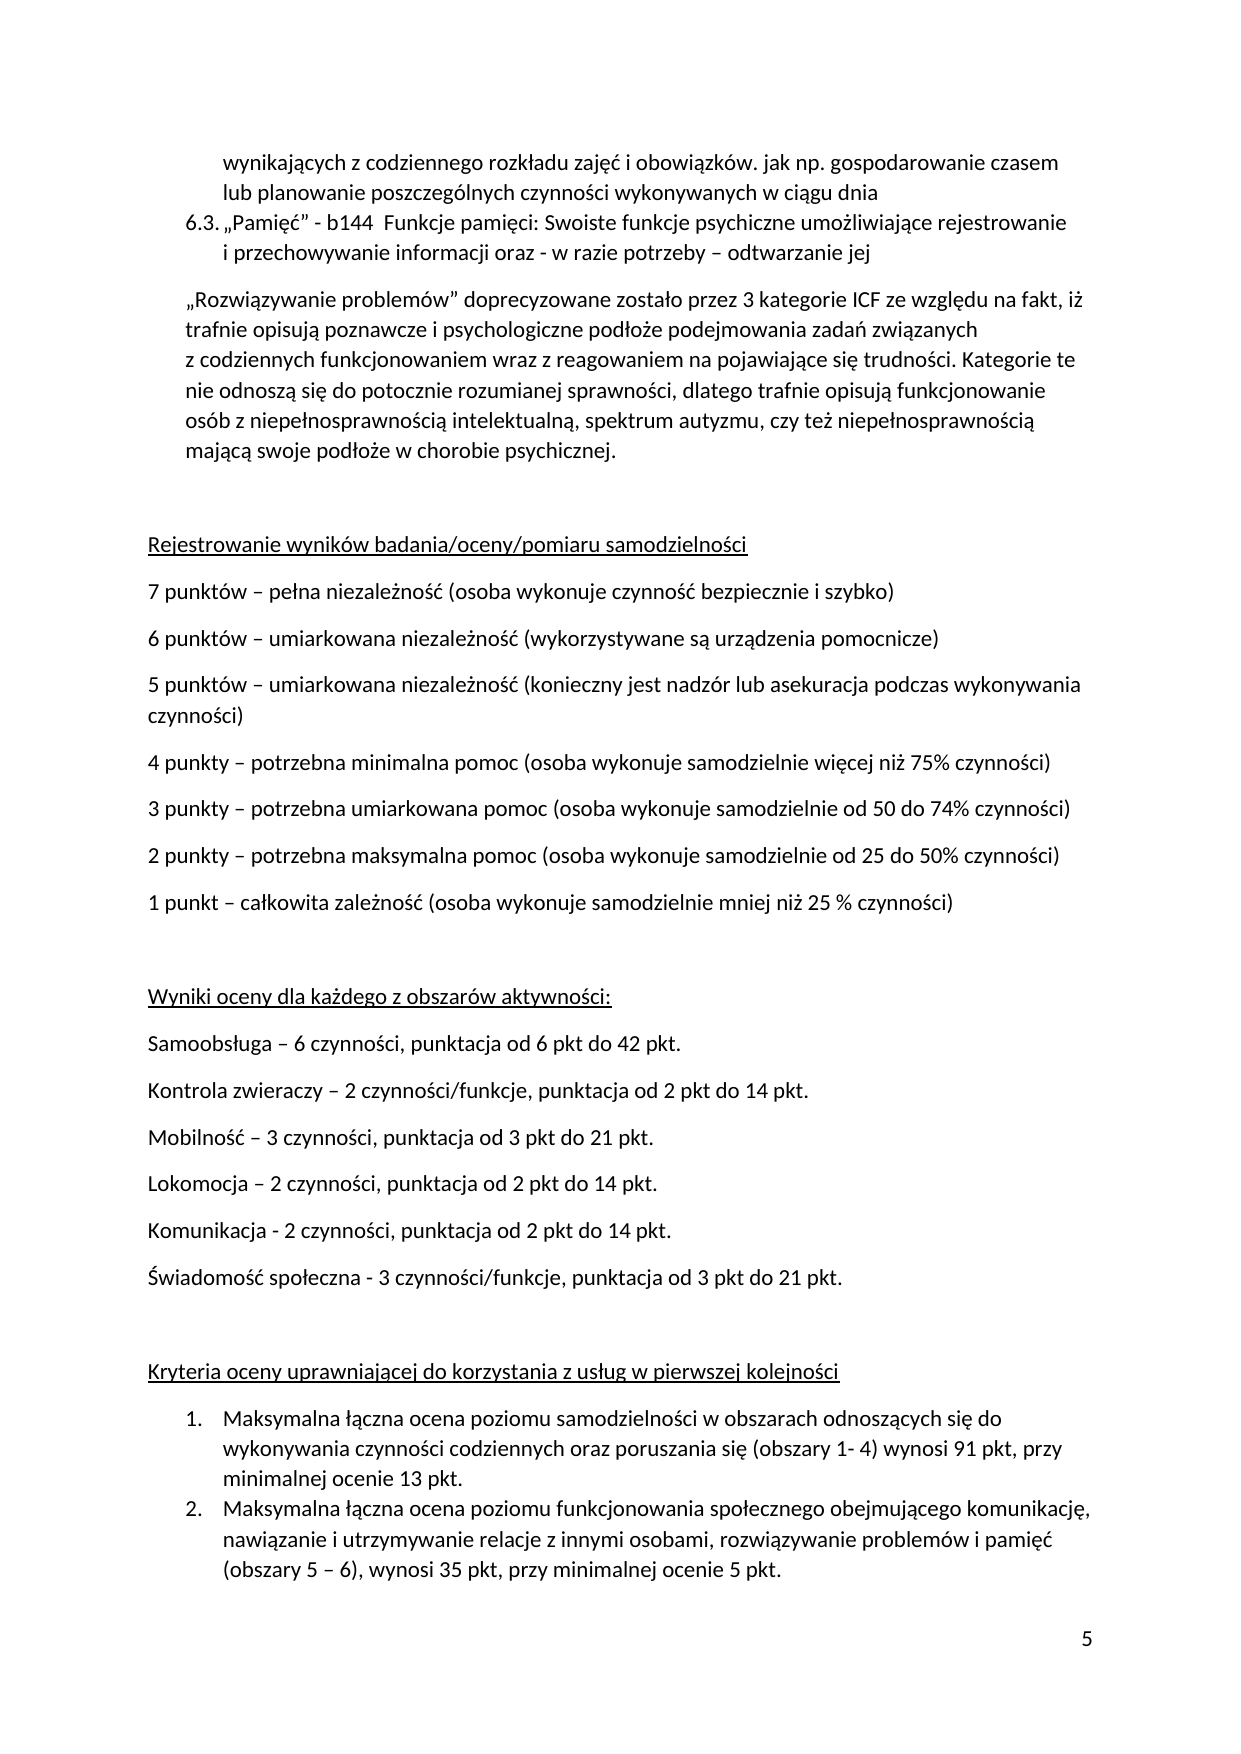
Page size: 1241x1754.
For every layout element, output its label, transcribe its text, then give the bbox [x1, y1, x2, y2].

list Maksymalna łączna ocena poziomu funkcjonowania społecznego obejmującego komunikację, nawiązanie i utrzymywanie relacje z innymi osobami, rozwiązywanie problemów i pamięć (obszary 5 – 6), wynosi 35 pkt, przy minimalnej ocenie 5 pkt. [185, 1494, 1092, 1583]
text 4 punkty – potrzebna minimalna pomoc (osoba wykonuje samodzielnie więcej niż 75% czynności) [148, 748, 1092, 776]
text Komunikacja - 2 czynności, punktacja od 2 pkt do 14 pkt. [148, 1216, 1092, 1244]
text 1 punkt – całkowita zależność (osoba wykonuje samodzielnie mniej niż 25 % czynności) [148, 888, 1092, 916]
list „Pamięć” - b144 Funkcje pamięci: Swoiste funkcje psychiczne umożliwiające rejestrowanie i przechowywanie informacji oraz - w razie potrzeby – odtwarzanie jej [185, 208, 1092, 266]
text Samoobsługa – 6 czynności, punktacja od 6 pkt do 42 pkt. [148, 1029, 1092, 1057]
text Lokomocja – 2 czynności, punktacja od 2 pkt do 14 pkt. [148, 1169, 1092, 1198]
text 2 punkty – potrzebna maksymalna pomoc (osoba wykonuje samodzielnie od 25 do 50% czynności) [148, 841, 1092, 869]
text Wyniki oceny dla każdego z obszarów aktywności: [148, 982, 1092, 1010]
text 3 punkty – potrzebna umiarkowana pomoc (osoba wykonuje samodzielnie od 50 do 74% czynności) [148, 794, 1092, 823]
list Maksymalna łączna ocena poziomu samodzielności w obszarach odnoszących się do wykonywania czynności codziennych oraz poruszania się (obszary 1- 4) wynosi 91 pkt, przy minimalnej ocenie 13 pkt. [185, 1404, 1092, 1492]
text Kryteria oceny uprawniającej do korzystania z usług w pierwszej kolejności [148, 1357, 1092, 1385]
text „Rozwiązywanie problemów” doprecyzowane zostało przez 3 kategorie ICF ze względu na fakt, iż trafnie opisują poznawcze i psychologiczne podłoże podejmowania zadań związanych z codziennych funkcjonowaniem wraz z reagowaniem na pojawiające się trudności. Kategorie te nie odnoszą się do potocznie rozumianej sprawności, dlatego trafnie opisują funkcjonowanie osób z niepełnosprawnością intelektualną, spektrum autyzmu, czy też niepełnosprawnością mającą swoje podłoże w chorobie psychicznej. [185, 285, 1092, 464]
text Świadomość społeczna - 3 czynności/funkcje, punktacja od 3 pkt do 21 pkt. [148, 1263, 1092, 1291]
text Kontrola zwieraczy – 2 czynności/funkcje, punktacja od 2 pkt do 14 pkt. [148, 1076, 1092, 1104]
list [223, 148, 1092, 206]
text 6 punktów – umiarkowana niezależność (wykorzystywane są urządzenia pomocnicze) [148, 624, 1092, 652]
text 7 punktów – pełna niezależność (osoba wykonuje czynność bezpiecznie i szybko) [148, 577, 1092, 605]
text Mobilność – 3 czynności, punktacja od 3 pkt do 21 pkt. [148, 1123, 1092, 1151]
text 5 punktów – umiarkowana niezależność (konieczny jest nadzór lub asekuracja podczas wykonywania czynności) [148, 671, 1092, 729]
text Rejestrowanie wyników badania/oceny/pomiaru samodzielności [148, 530, 1092, 558]
